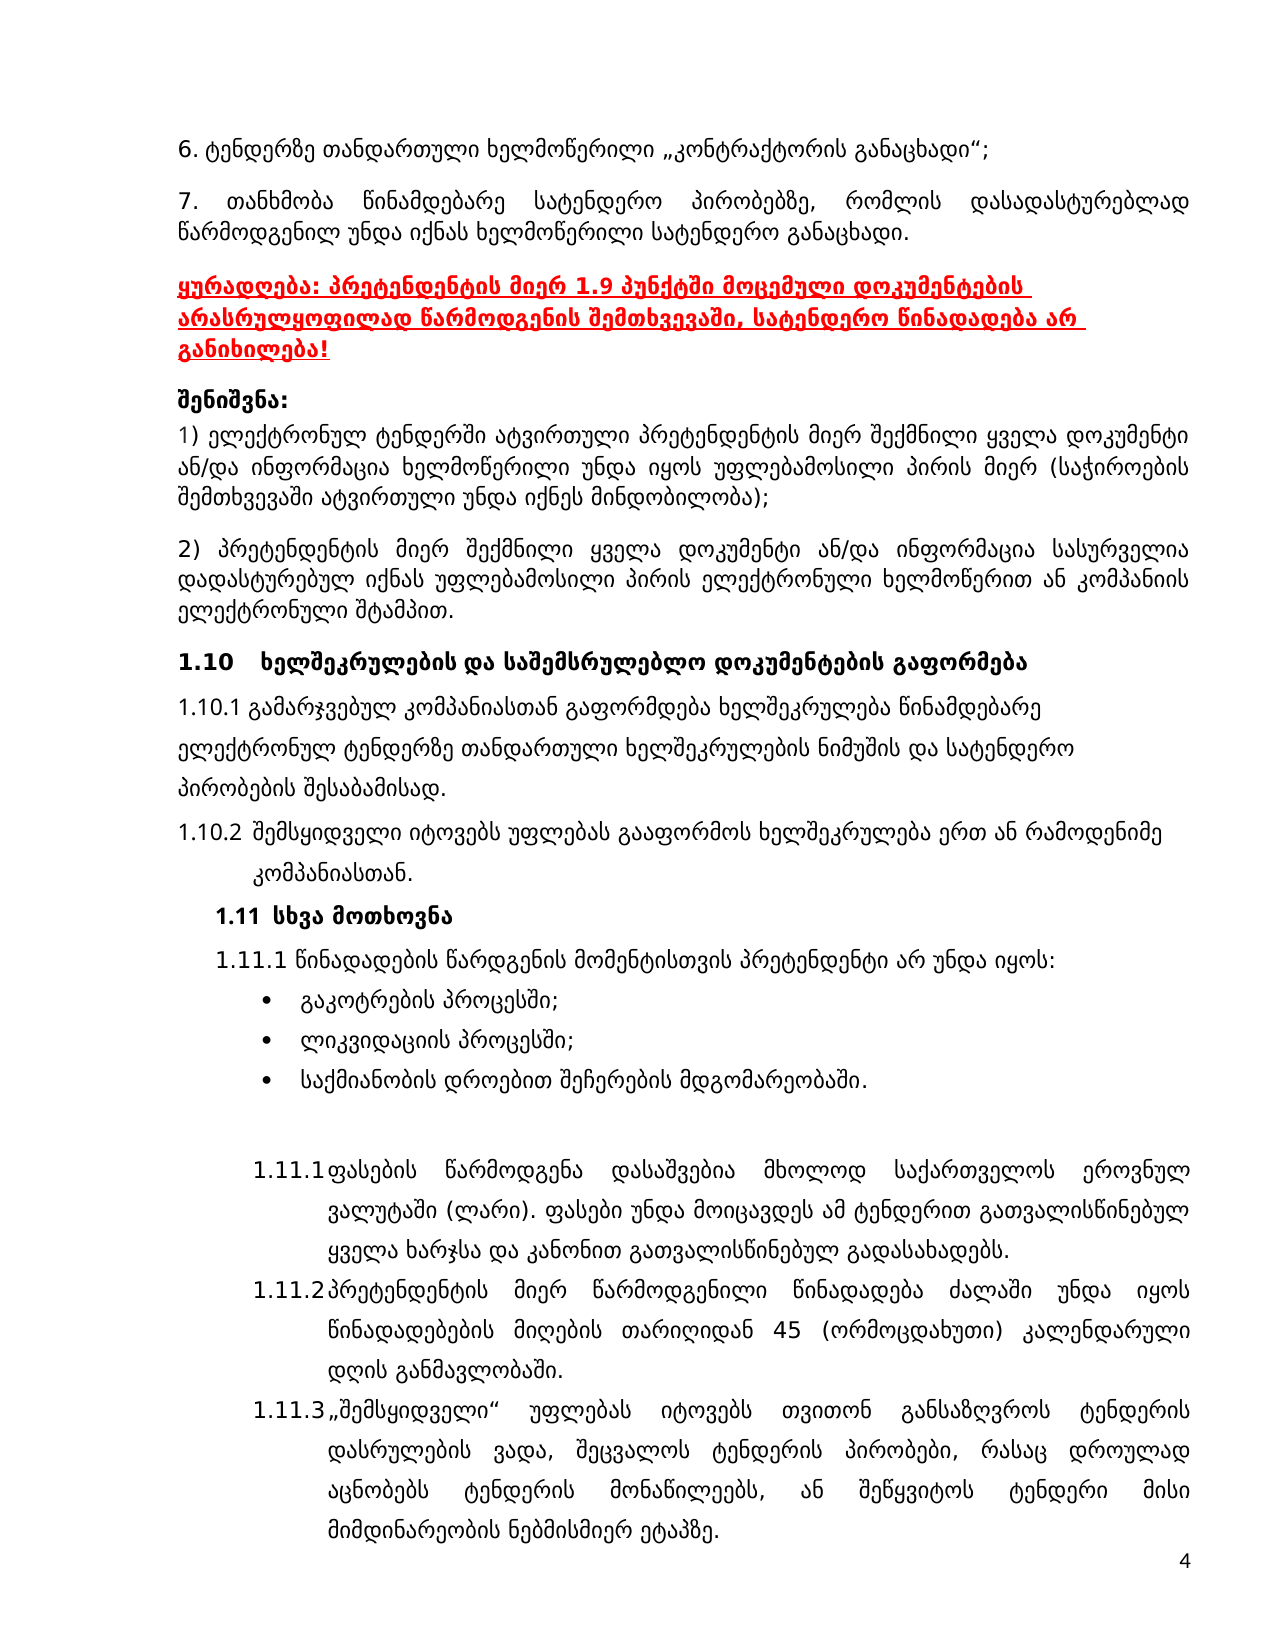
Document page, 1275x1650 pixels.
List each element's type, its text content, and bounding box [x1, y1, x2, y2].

text 6. ტენდერზე თანდართული ხელმოწერილი „კონტრაქტორის განაცხადი“; [177, 136, 1191, 162]
list „შემსყიდველი“ უფლებას იტოვებს თვითონ განსაზღვროს ტენდერის დასრულების ვადა, შეცვალოს ტენდერის პირობები, რასაც დროულად აცნობებს ტენდერის მონაწილეებს, ან შეწყვიტოს ტენდერი მისი მიმდინარეობის ნებმისმიერ ეტაპზე. [252, 1397, 1191, 1544]
list ლიკვიდაციის პროცესში; [263, 1027, 1191, 1054]
list საქმიანობის დროებით შეჩერების მდგომარეობაში. [263, 1067, 1191, 1094]
list 1.11.1 წინადადების წარდგენის მომენტისთვის პრეტენდენტი არ უნდა იყოს: [215, 947, 1191, 974]
list გაკოტრების პროცესში; [263, 987, 1191, 1014]
text შენიშვნა: 1) ელექტრონულ ტენდერში ატვირთული პრეტენდენტის მიერ შექმნილი ყველა დოკუმენტი ან/და ინფორმაცია ხელმოწერილი უნდა იყოს უფლებამოსილი პირის მიერ (საჭიროების შემთხვევაში ატვირთული უნდა იქნეს მინდობილობა); [177, 387, 1191, 511]
text 1.10.1 გამარჯვებულ კომპანიასთან გაფორმდება ხელშეკრულება წინამდებარე ელექტრონულ ტენდერზე თანდართული ხელშეკრულების ნიმუშის და სატენდერო პირობების შესაბამისად. [177, 691, 1191, 802]
text 7. თანხმობა წინამდებარე სატენდერო პირობებზე, რომლის დასადასტურებლად წარმოდგენილ უნდა იქნას ხელმოწერილი სატენდერო განაცხადი. [177, 188, 1191, 245]
list შემსყიდველი იტოვებს უფლებას გააფორმოს ხელშეკრულება ერთ ან რამოდენიმე კომპანიასთან. [177, 816, 1191, 887]
list პრეტენდენტის მიერ წარმოდგენილი წინადადება ძალაში უნდა იყოს წინადადებების მიღების თარიღიდან 45 (ორმოცდახუთი) კალენდარული დღის განმავლობაში. [252, 1277, 1191, 1384]
text ყურადღება: პრეტენდენტის მიერ 1.9 პუნქტში მოცემული დოკუმენტების არასრულყოფილად წარმოდგენის შემთხვევაში, სატენდერო წინადადება არ განიხილება! [177, 270, 1191, 363]
list ხელშეკრულების და საშემსრულებლო დოკუმენტების გაფორმება [177, 649, 1191, 675]
text 1.11 სხვა მოთხოვნა [215, 900, 1191, 931]
list ფასების წარმოდგენა დასაშვებია მხოლოდ საქართველოს ეროვნულ ვალუტაში (ლარი). ფასები უნდა მოიცავდეს ამ ტენდერით გათვალისწინებულ ყველა ხარჯსა და კანონით გათვალისწინებულ გადასახადებს. [252, 1157, 1191, 1264]
text 2) პრეტენდენტის მიერ შექმნილი ყველა დოკუმენტი ან/და ინფორმაცია სასურველია დადასტურებულ იქნას უფლებამოსილი პირის ელექტრონული ხელმოწერით ან კომპანიის ელექტრონული შტამპით. [177, 536, 1191, 624]
